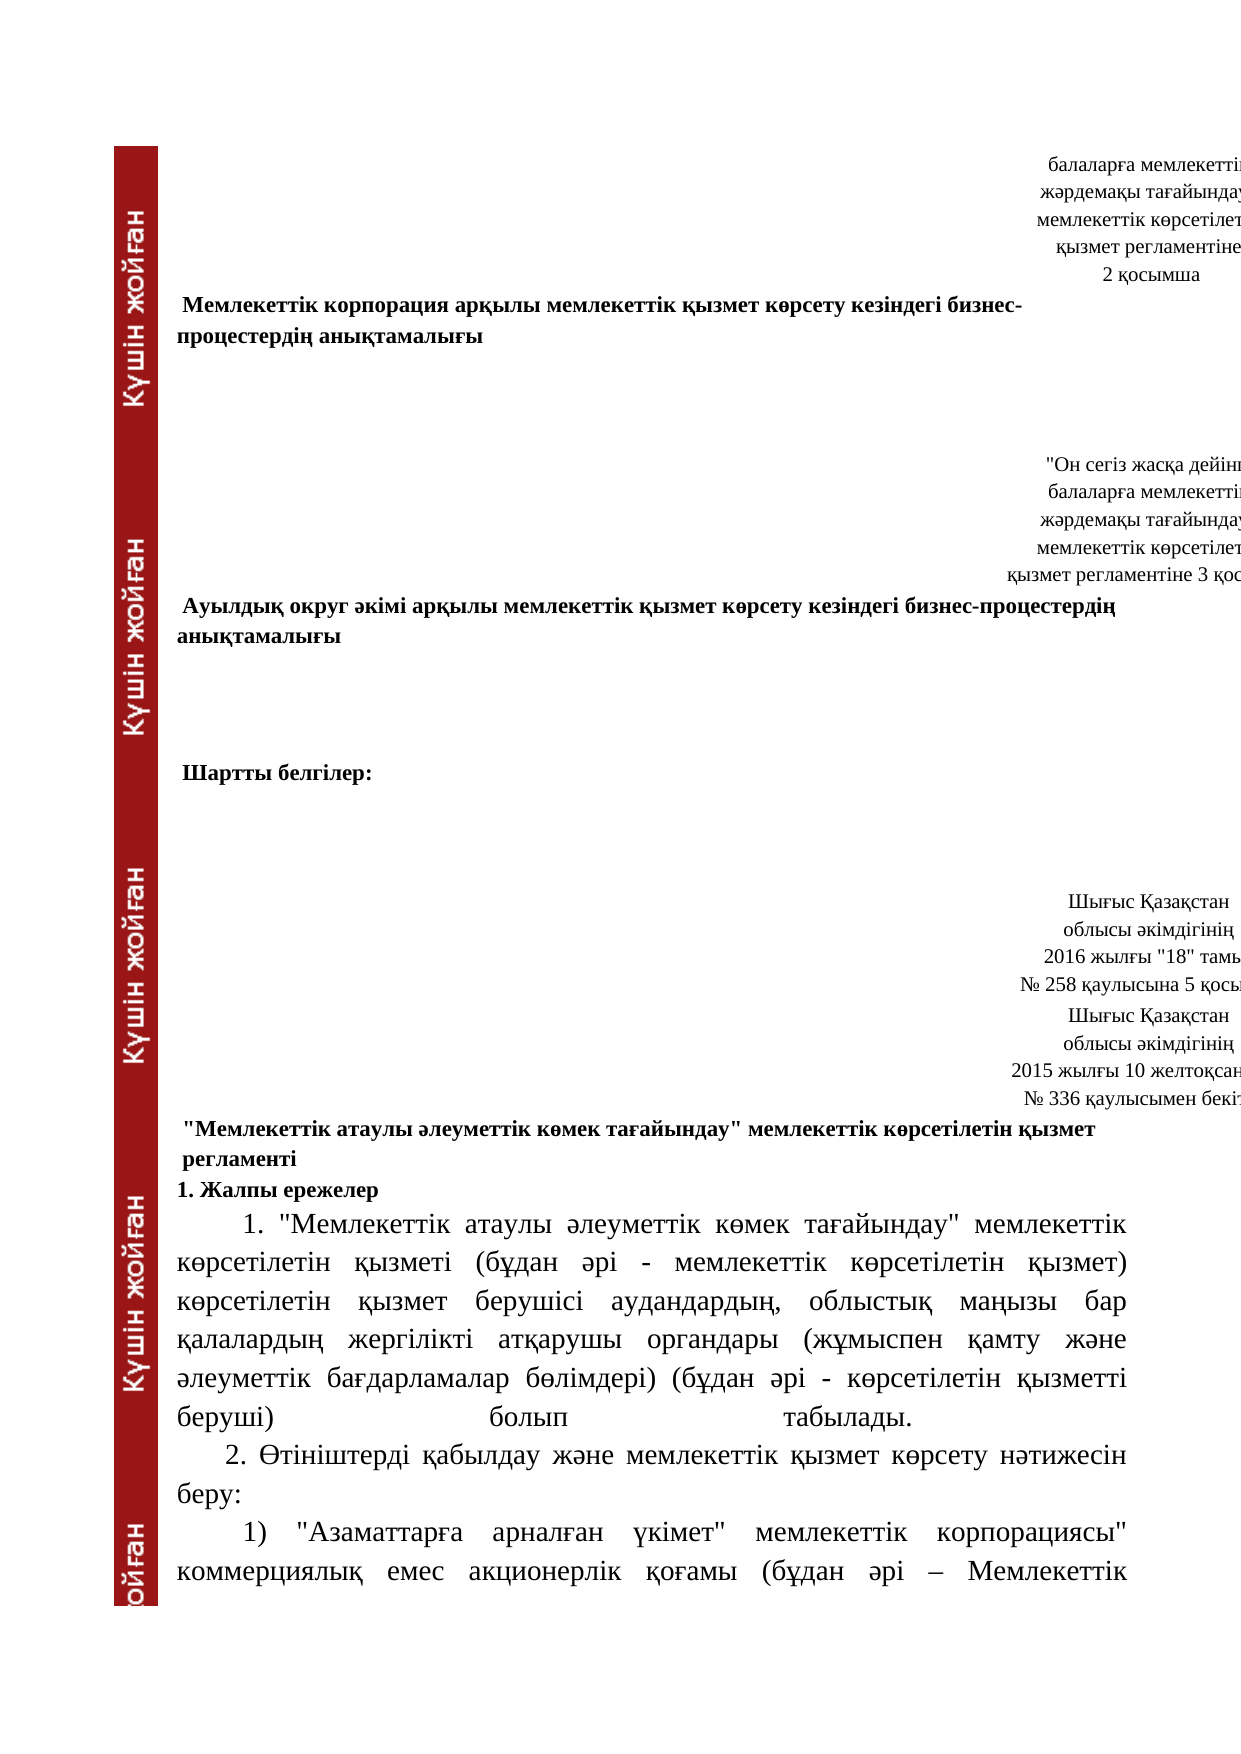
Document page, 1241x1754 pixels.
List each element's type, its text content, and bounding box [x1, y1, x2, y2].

table_cell Шығыс Қазақстан облысы әкімдігінің 2015 жылғы 10 желтоқсандағы № 336 қаулысымен бекітілді [912, 1001, 1240, 1115]
picture [114, 1586, 158, 1606]
picture [114, 146, 158, 150]
picture [114, 1202, 158, 1206]
text Шартты белгілер: [112, 759, 1128, 785]
text Мемлекеттік корпорация арқылы мемлекеттік қызмет көрсету кезіндегі бизнес-процестердің анықтамалығы [112, 291, 1128, 348]
table_header [101, 150, 912, 291]
text регламенті 1. Жалпы ережелер [112, 1146, 1128, 1202]
table_cell [101, 1001, 912, 1115]
table_header Шығыс Қазақстан облысы әкімдігінің 2016 жылғы "18" тамыз № 258 қаулысына 5 қосымша [912, 888, 1240, 1001]
picture [114, 785, 158, 888]
table_header "Он сегіз жасқа дейінгі балаларға мемлекеттік жәрдемақы тағайындау" мемлекеттік көрсетілетін қызмет регламентіне 3 қосымша [912, 450, 1240, 592]
picture [114, 648, 158, 759]
table_header [101, 888, 912, 1001]
table_header [101, 450, 912, 592]
picture [114, 348, 158, 450]
picture [114, 1142, 158, 1146]
text "Мемлекеттік атаулы әлеуметтік көмек тағайындау" мемлекеттік көрсетілетін қызмет [112, 1115, 1128, 1142]
table_header "Он сегіз жасқа дейінгі балаларға мемлекеттік жәрдемақы тағайындау" мемлекеттік көрсетілетін қызмет регламентіне 2 қосымша [912, 150, 1240, 291]
text Ауылдық округ әкімі арқылы мемлекеттік қызмет көрсету кезіндегі бизнес-процестердің анықтамалығы [112, 592, 1128, 648]
